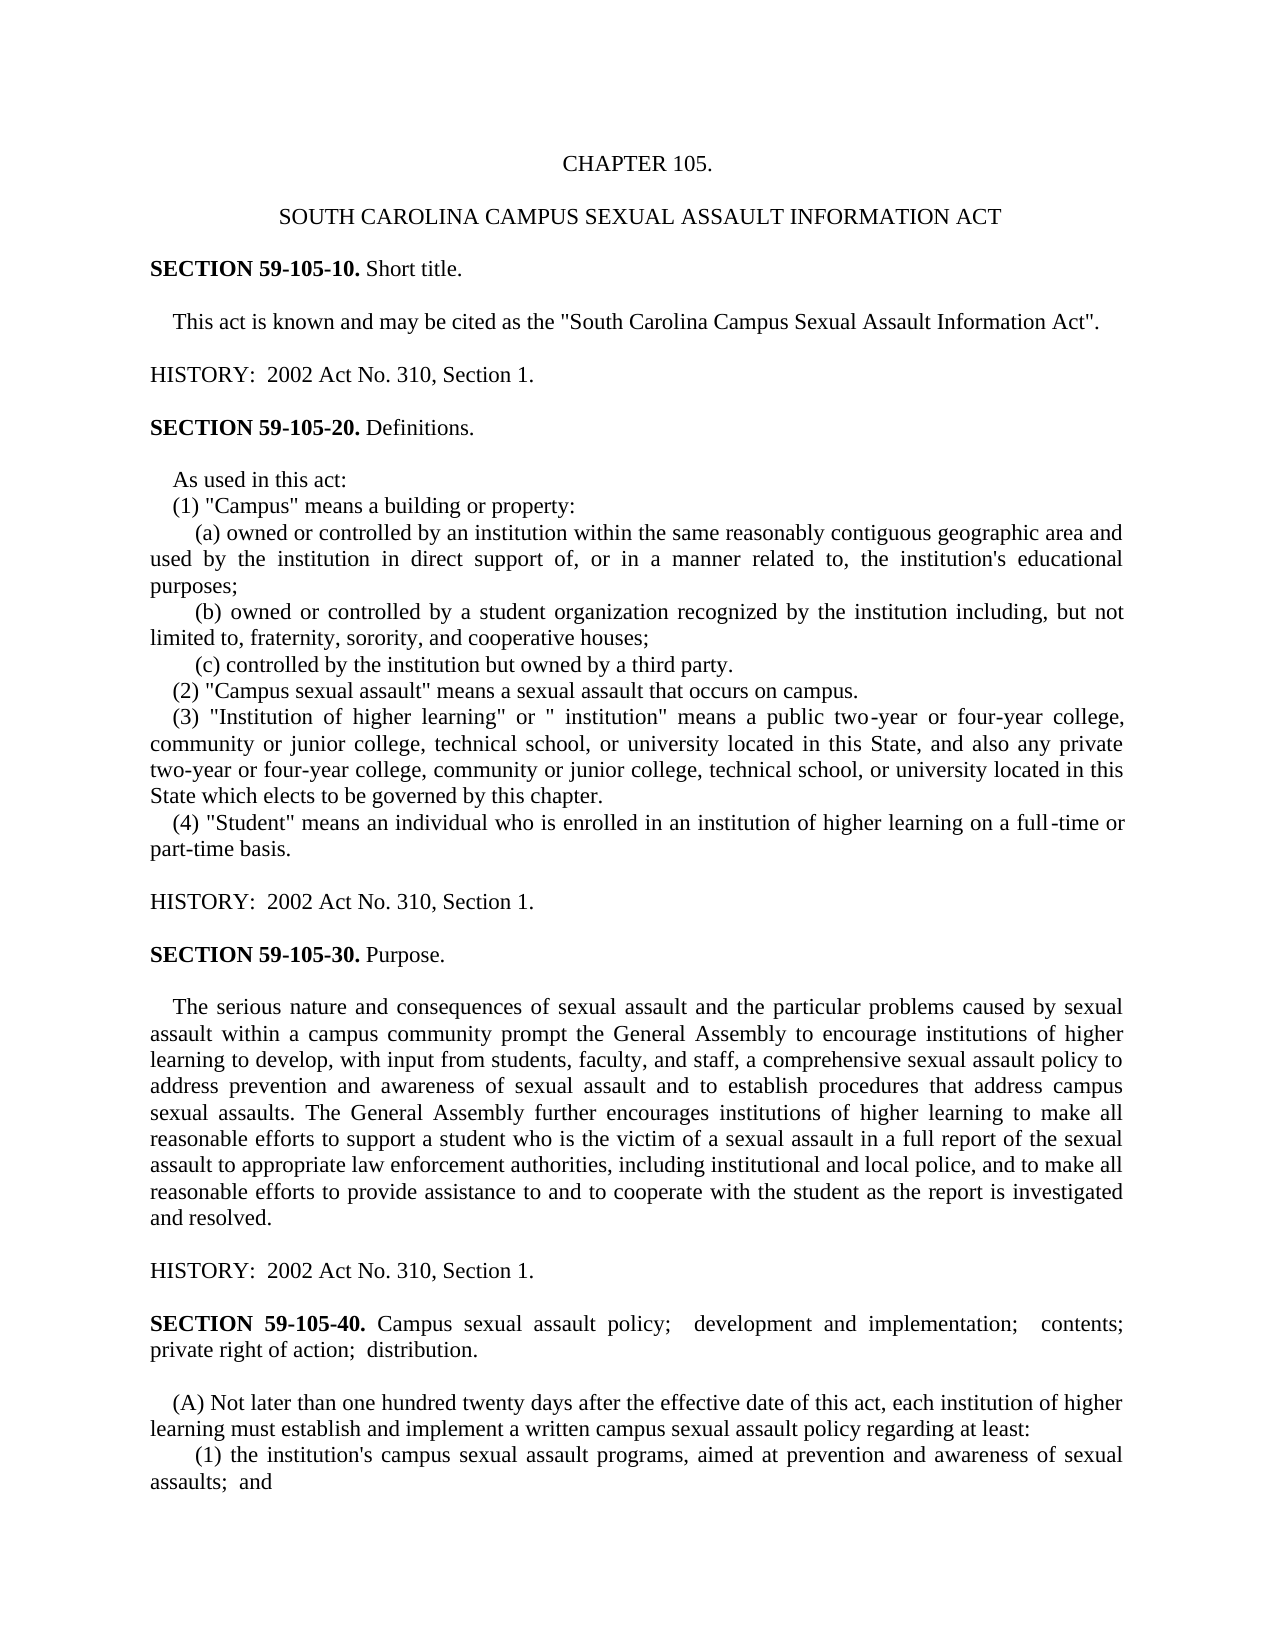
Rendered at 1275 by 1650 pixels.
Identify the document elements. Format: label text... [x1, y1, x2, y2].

text (b) owned or controlled by a student organization recognized by the institution including, but not limited to, fraternity, sorority, and cooperative houses; [150, 598, 1125, 651]
text (c) controlled by the institution but owned by a third party. [150, 651, 1125, 677]
text SECTION 59-105-20. Definitions. [150, 413, 1125, 440]
text As used in this act: [150, 466, 1125, 493]
text (a) owned or controlled by an institution within the same reasonably contiguous geographic area and used by the institution in direct support of, or in a manner related to, the institution's educational purposes; [150, 519, 1125, 598]
text This act is known and may be cited as the "South Carolina Campus Sexual Assault Information Act". [150, 308, 1125, 334]
text SECTION 59-105-10. Short title. [150, 255, 1125, 282]
text HISTORY: 2002 Act No. 310, Section 1. [150, 1257, 1125, 1283]
text SOUTH CAROLINA CAMPUS SEXUAL ASSAULT INFORMATION ACT [150, 203, 1125, 229]
text The serious nature and consequences of sexual assault and the particular problems caused by sexual assault within a campus community prompt the General Assembly to encourage institutions of higher learning to develop, with input from students, faculty, and staff, a comprehensive sexual assault policy to address prevention and awareness of sexual assault and to establish procedures that address campus sexual assaults. The General Assembly further encourages institutions of higher learning to make all reasonable efforts to support a student who is the victim of a sexual assault in a full report of the sexual assault to appropriate law enforcement authorities, including institutional and local police, and to make all reasonable efforts to provide assistance to and to cooperate with the student as the report is investigated and resolved. [150, 993, 1125, 1231]
text (1) "Campus" means a building or property: [150, 493, 1125, 519]
text SECTION 59-105-40. Campus sexual assault policy; development and implementation; contents; private right of action; distribution. [150, 1309, 1125, 1362]
text (2) "Campus sexual assault" means a sexual assault that occurs on campus. [150, 677, 1125, 703]
text (4) "Student" means an individual who is enrolled in an institution of higher learning on a full-time or part-time basis. [150, 809, 1125, 862]
text (A) Not later than one hundred twenty days after the effective date of this act, each institution of higher learning must establish and implement a written campus sexual assault policy regarding at least: [150, 1389, 1125, 1441]
text SECTION 59-105-30. Purpose. [150, 941, 1125, 967]
text (3) "Institution of higher learning" or " institution" means a public two-year or four-year college, community or junior college, technical school, or university located in this State, and also any private two-year or four-year college, community or junior college, technical school, or university located in this State which elects to be governed by this chapter. [150, 703, 1125, 809]
text HISTORY: 2002 Act No. 310, Section 1. [150, 888, 1125, 914]
text (1) the institution's campus sexual assault programs, aimed at prevention and awareness of sexual assaults; and [150, 1441, 1125, 1494]
text HISTORY: 2002 Act No. 310, Section 1. [150, 361, 1125, 387]
text CHAPTER 105. [150, 150, 1125, 176]
